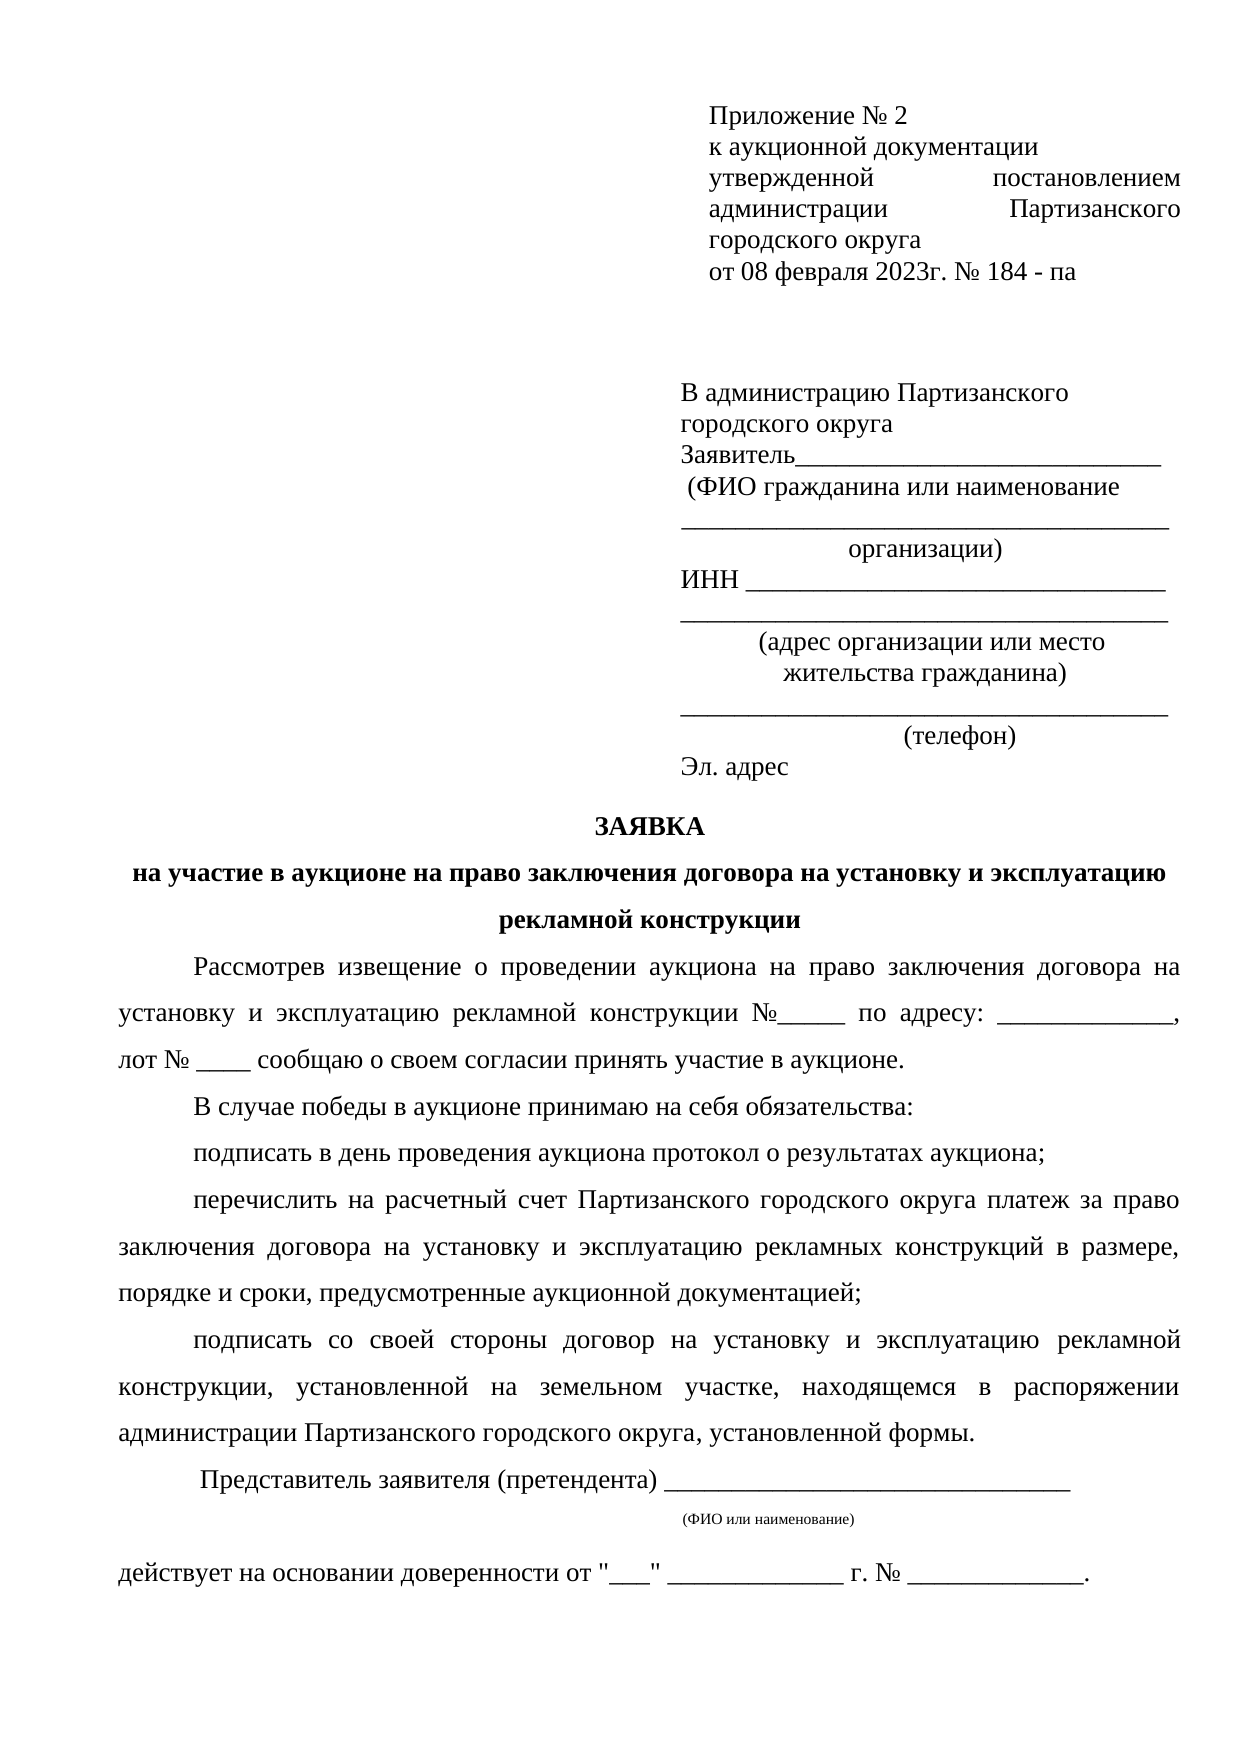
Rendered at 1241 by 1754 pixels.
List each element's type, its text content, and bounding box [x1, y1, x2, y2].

text (ФИО или наименование) [118, 1510, 1181, 1541]
text подписать в день проведения аукциона протокол о результатах аукциона; [118, 1137, 1181, 1168]
text Приложение № 2 [709, 99, 1181, 130]
table_cell Заявитель___________________________ (ФИО гражданина или наименование ____________________________________ организации) ИНН _______________________________ ____________________________________ (адрес организации или место жительства гражданина) ____________________________________ (телефон) Эл. адрес [669, 439, 1181, 781]
text на участие в аукционе на право заключения договора на установку и эксплуатацию рекламной конструкции [118, 857, 1181, 934]
table_header В администрацию Партизанского городского округа [669, 376, 1181, 438]
text перечислить на расчетный счет Партизанского городского округа платеж за право заключения договора на установку и эксплуатацию рекламных конструкций в размере, порядке и сроки, предусмотренные аукционной документацией; [118, 1183, 1181, 1308]
text подписать со своей стороны договор на установку и эксплуатацию рекламной конструкции, установленной на земельном участке, находящемся в распоряжении администрации Партизанского городского округа, установленной формы. [118, 1323, 1181, 1448]
text В случае победы в аукционе принимаю на себя обязательства: [118, 1090, 1181, 1121]
text ЗАЯВКА [118, 810, 1181, 841]
text действует на основании доверенности от "___" _____________ г. № _____________. [118, 1557, 1181, 1588]
text утвержденной постановлением администрации Партизанского городского округа [709, 161, 1181, 255]
text Представитель заявителя (претендента) ______________________________ [118, 1463, 1181, 1494]
text от 08 февраля 2023г. № 184 - па [709, 255, 1181, 286]
text Рассмотрев извещение о проведении аукциона на право заключения договора на установку и эксплуатацию рекламной конструкции №_____ по адресу: _____________, лот № ____ сообщаю о своем согласии принять участие в аукционе. [118, 950, 1181, 1074]
text к аукционной документации [709, 130, 1181, 161]
